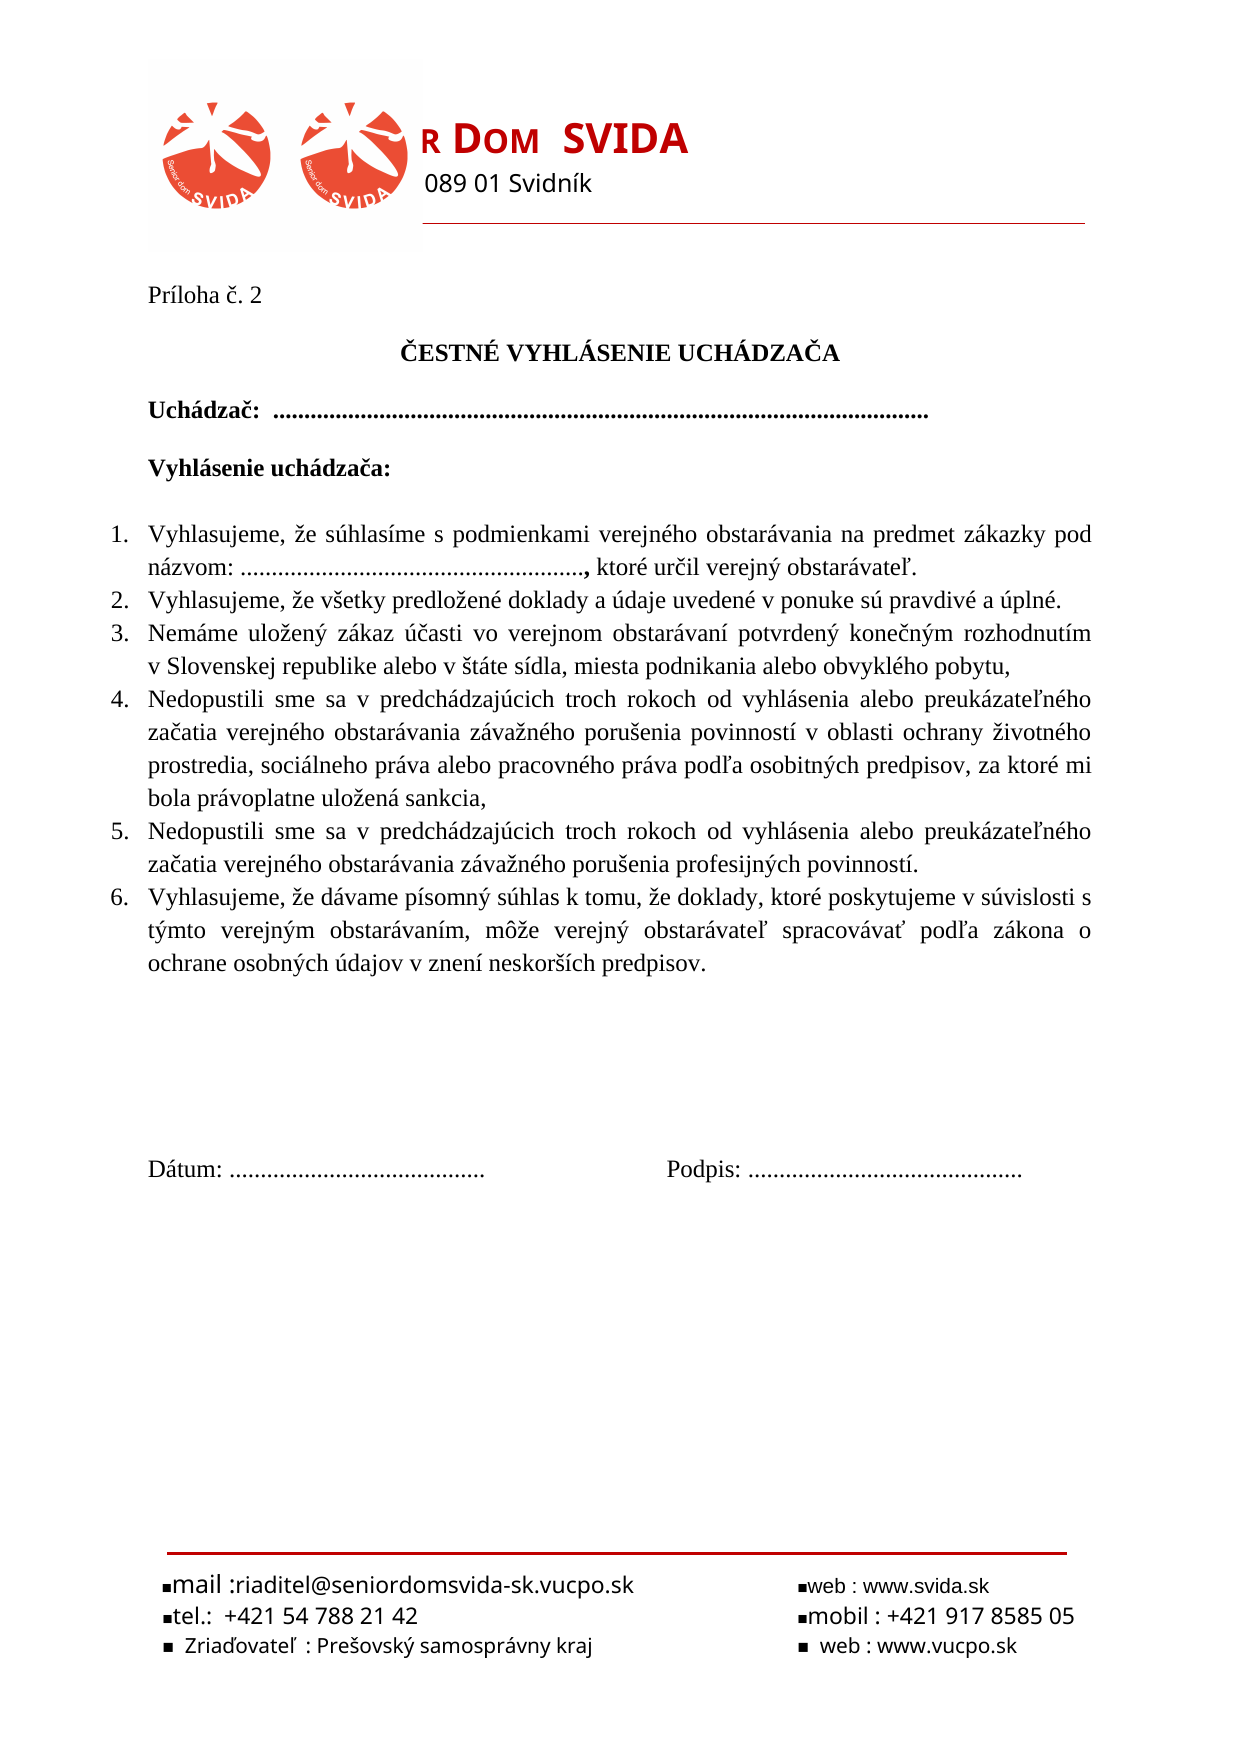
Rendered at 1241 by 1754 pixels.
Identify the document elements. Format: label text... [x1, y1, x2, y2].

text Dátum: ......................................... Podpis: ............................................ [148, 1154, 1092, 1182]
text Vyhlásenie uchádzača: [148, 453, 1092, 482]
picture [147, 59, 423, 252]
list Nedopustili sme sa v predchádzajúcich troch rokoch od vyhlásenia alebo preukázateľného začatia verejného obstarávania závažného porušenia profesijných povinností. [111, 816, 1092, 878]
list Vyhlasujeme, že dávame písomný súhlas k tomu, že doklady, ktoré poskytujeme v súvislosti s týmto verejným obstarávaním, môže verejný obstarávateľ spracovávať podľa zákona o ochrane osobných údajov v znení neskorších predpisov. [110, 882, 1092, 977]
list Nedopustili sme sa v predchádzajúcich troch rokoch od vyhlásenia alebo preukázateľného začatia verejného obstarávania závažného porušenia povinností v oblasti ochrany životného prostredia, sociálneho práva alebo pracovného práva podľa osobitných predpisov, za ktoré mi bola právoplatne uložená sankcia, [111, 684, 1092, 812]
list Nemáme uložený zákaz účasti vo verejnom obstarávaní potvrdený konečným rozhodnutím v Slovenskej republike alebo v štáte sídla, miesta podnikania alebo obvyklého pobytu, [111, 618, 1092, 680]
text Príloha č. 2 [148, 280, 1092, 309]
text Uchádzač: ......................................................................................................... [148, 395, 1092, 424]
text ČESTNÉ VYHLÁSENIE UCHÁDZAČA [148, 338, 1092, 367]
list Vyhlasujeme, že všetky predložené doklady a údaje uvedené v ponuke sú pravdivé a úplné. [111, 585, 1092, 614]
list Vyhlasujeme, že súhlasíme s podmienkami verejného obstarávania na predmet zákazky pod názvom: ......................................................., ktoré určil verejný obstarávateľ. [110, 519, 1092, 581]
